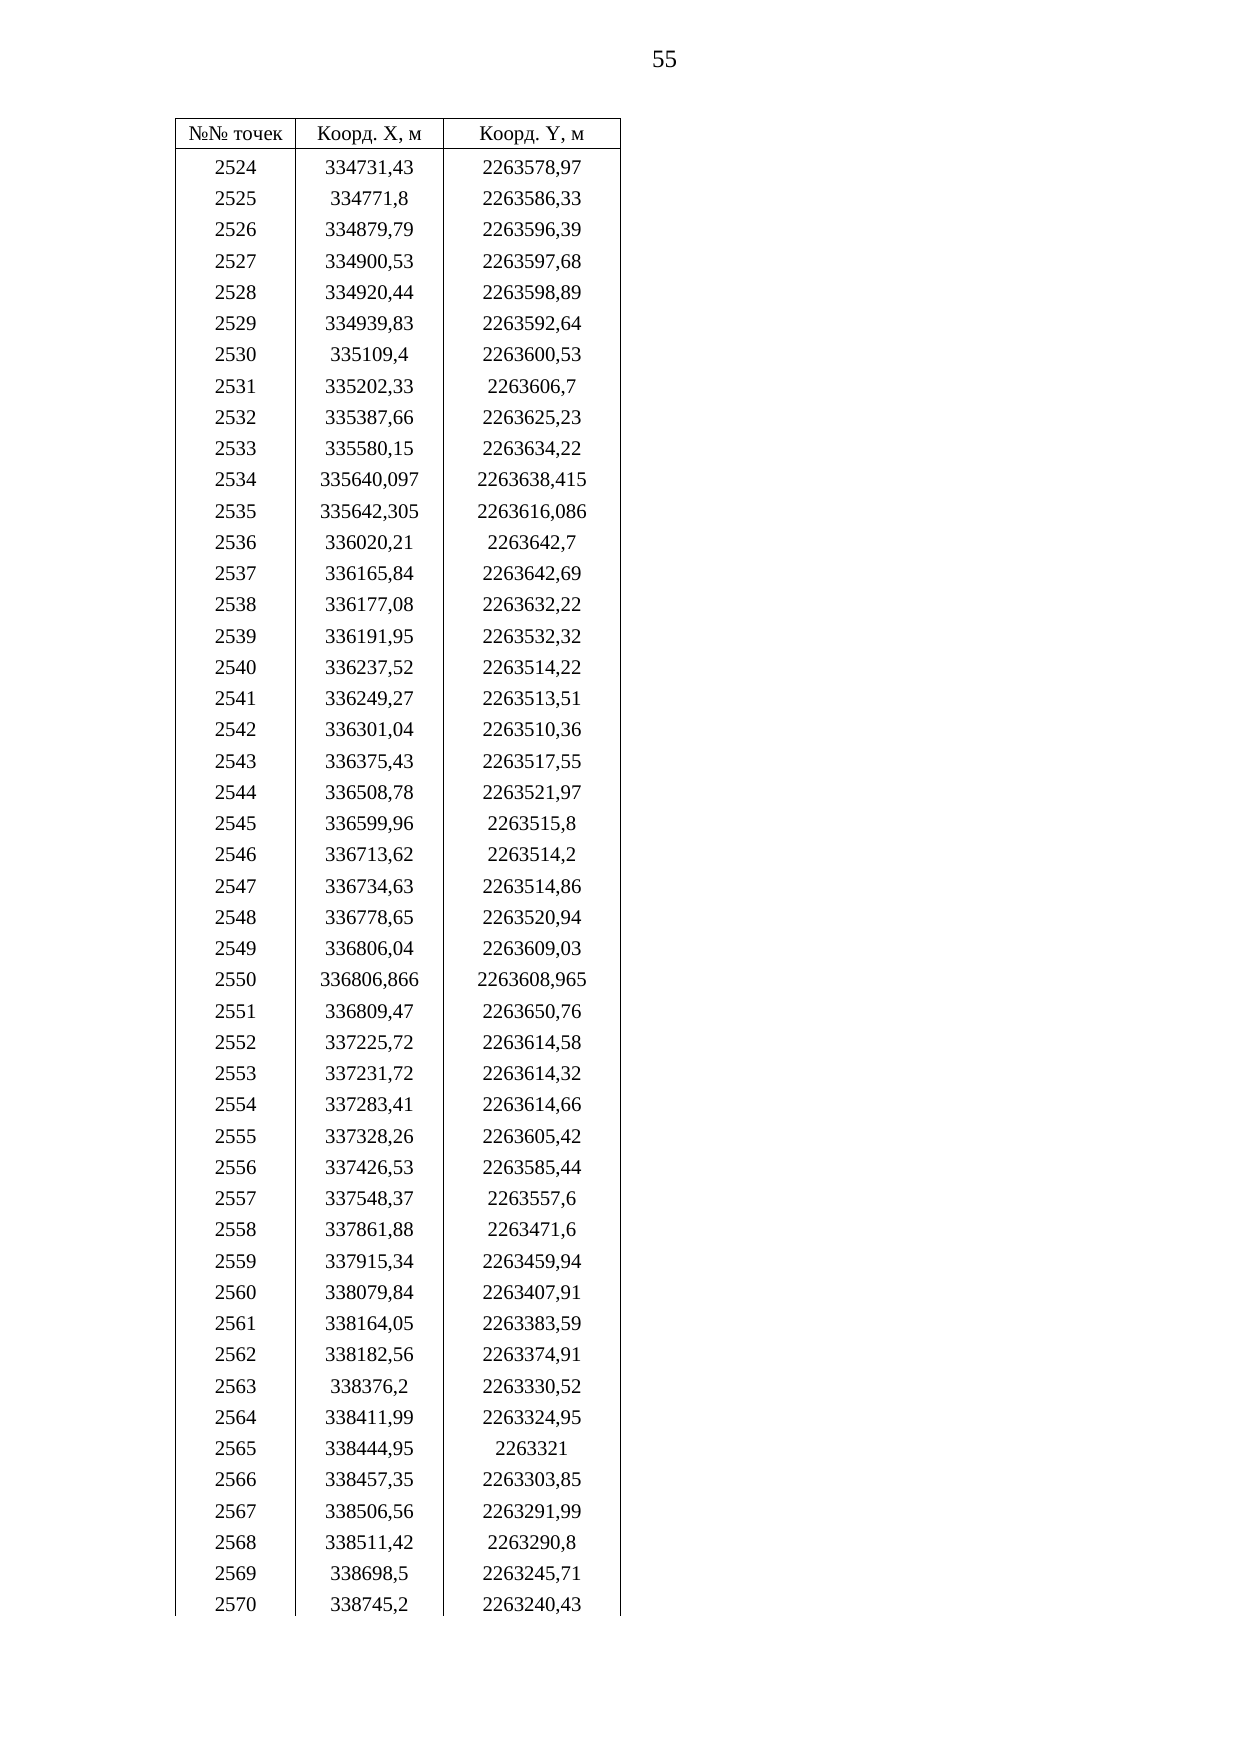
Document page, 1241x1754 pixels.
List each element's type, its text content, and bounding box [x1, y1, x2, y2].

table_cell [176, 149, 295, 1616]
table_header №№ точек [176, 119, 295, 148]
table_header Коорд. Y, м [444, 119, 620, 148]
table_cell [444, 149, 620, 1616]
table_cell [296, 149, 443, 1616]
table_header Коорд. Х, м [296, 119, 443, 148]
